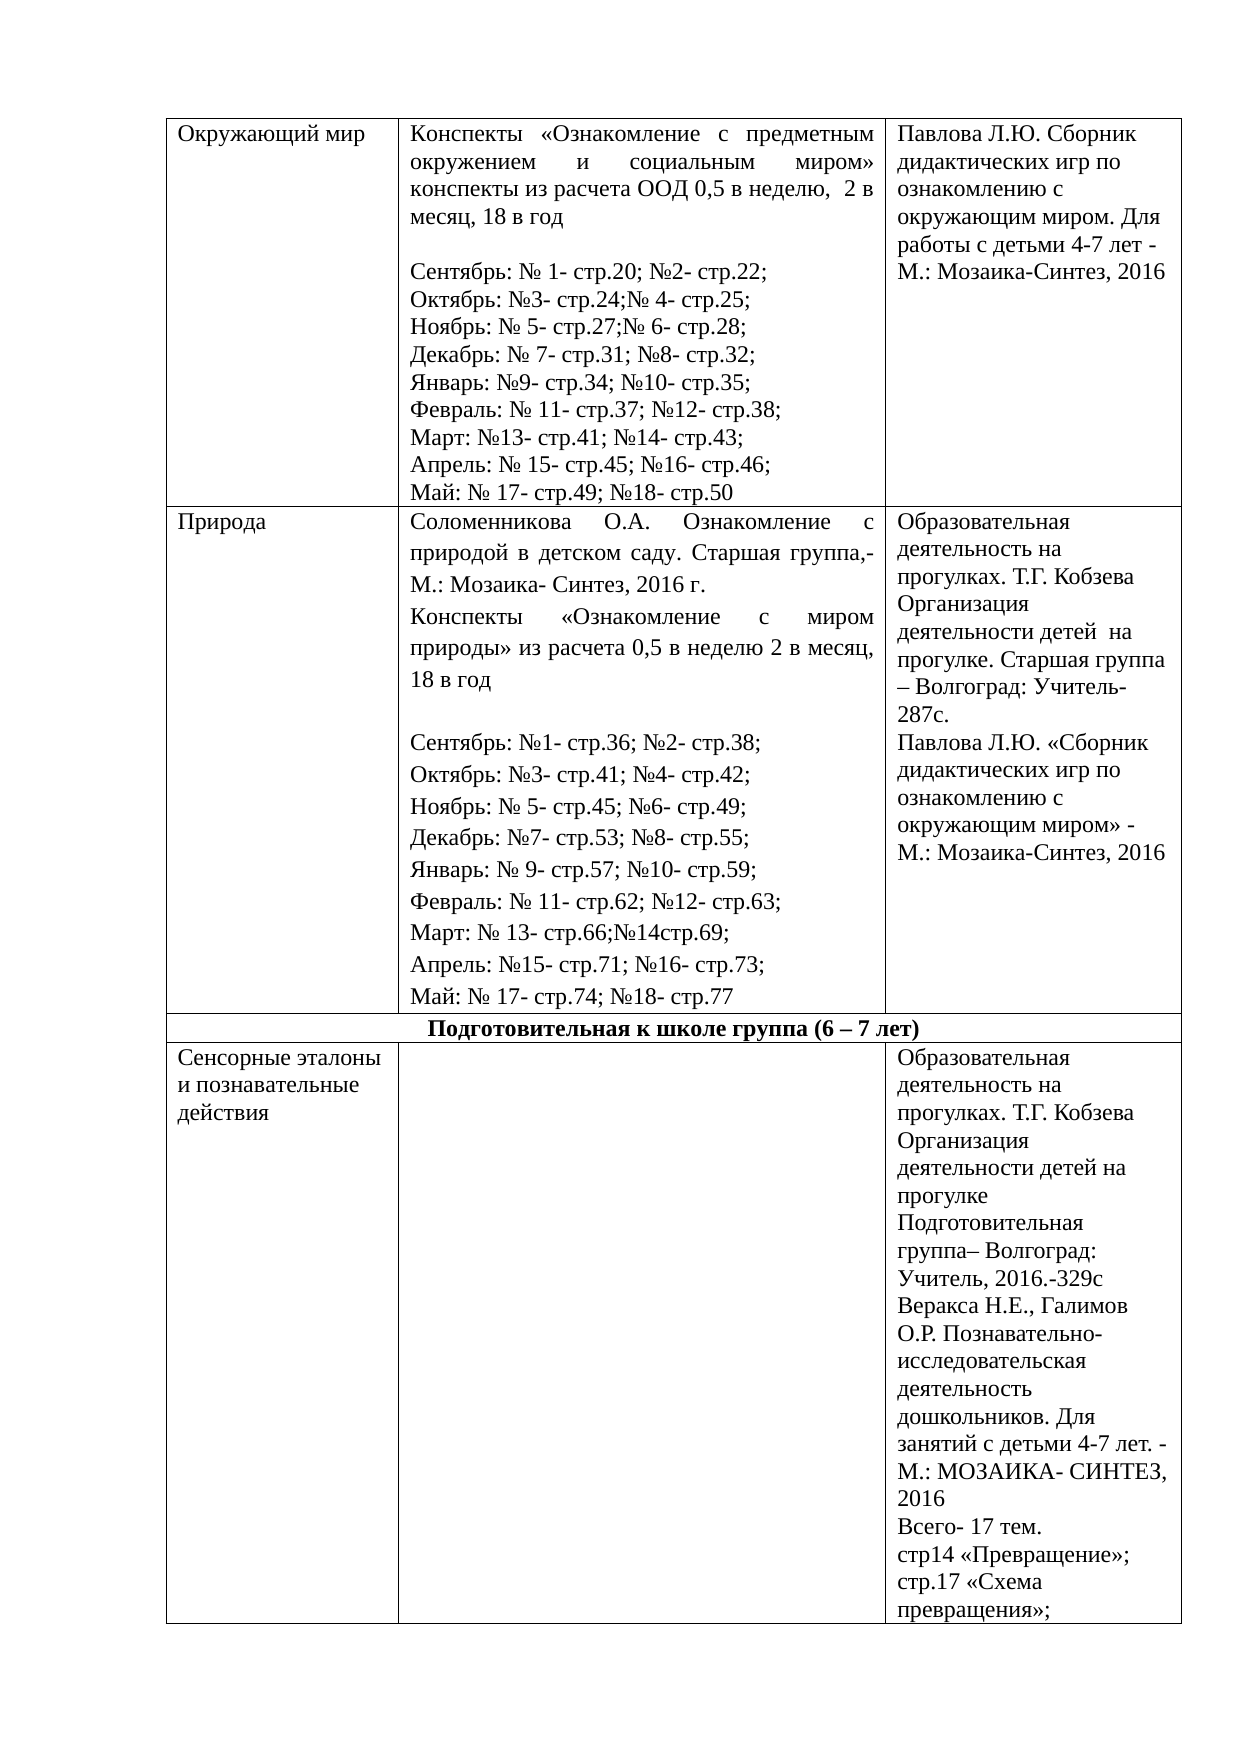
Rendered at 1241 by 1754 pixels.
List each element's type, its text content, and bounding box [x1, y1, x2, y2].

table_cell Окружающий мир [167, 119, 398, 506]
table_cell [167, 1043, 398, 1622]
table_cell Конспекты «Ознакомление с предметным окружением и социальным миром» конспекты из расчета ООД 0,5 в неделю, 2 в месяц, 18 в год Сентябрь: № 1- стр.20; №2- стр.22; Октябрь: №3- стр.24;№ 4- стр.25; Ноябрь: № 5- стр.27;№ 6- стр.28; Декабрь: № 7- стр.31; №8- стр.32; Январь: №9- стр.34; №10- стр.35; Февраль: № 11- стр.37; №12- стр.38; Март: №13- стр.41; №14- стр.43; Апрель: № 15- стр.45; №16- стр.46; Май: № 17- стр.49; №18- стр.50 [399, 119, 885, 506]
table_cell Природа [167, 507, 398, 1013]
table_cell [399, 1043, 885, 1622]
table_cell Павлова Л.Ю. Сборник дидактических игр по ознакомлению с окружающим миром. Для работы с детьми 4-7 лет -М.: Мозаика-Синтез, 2016 [886, 119, 1181, 506]
table_cell Подготовительная к школе группа (6 – 7 лет) [167, 1014, 1181, 1042]
table_cell Соломенникова О.А. Ознакомление с природой в детском саду. Старшая группа,-М.: Мозаика- Синтез, 2016 г. Конспекты «Ознакомление с миром природы» из расчета 0,5 в неделю 2 в месяц, 18 в год Сентябрь: №1- стр.36; №2- стр.38; Октябрь: №3- стр.41; №4- стр.42; Ноябрь: № 5- стр.45; №6- стр.49; Декабрь: №7- стр.53; №8- стр.55; Январь: № 9- стр.57; №10- стр.59; Февраль: № 11- стр.62; №12- стр.63; Март: № 13- стр.66;№14стр.69; Апрель: №15- стр.71; №16- стр.73; Май: № 17- стр.74; №18- стр.77 [399, 507, 885, 1013]
table_cell Образовательная деятельность на прогулках. Т.Г. Кобзева Организация деятельности детей на прогулке. Старшая группа – Волгоград: Учитель-287с. Павлова Л.Ю. «Сборник дидактических игр по ознакомлению с окружающим миром» - М.: Мозаика-Синтез, 2016 [886, 507, 1181, 1013]
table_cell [886, 1043, 1181, 1622]
